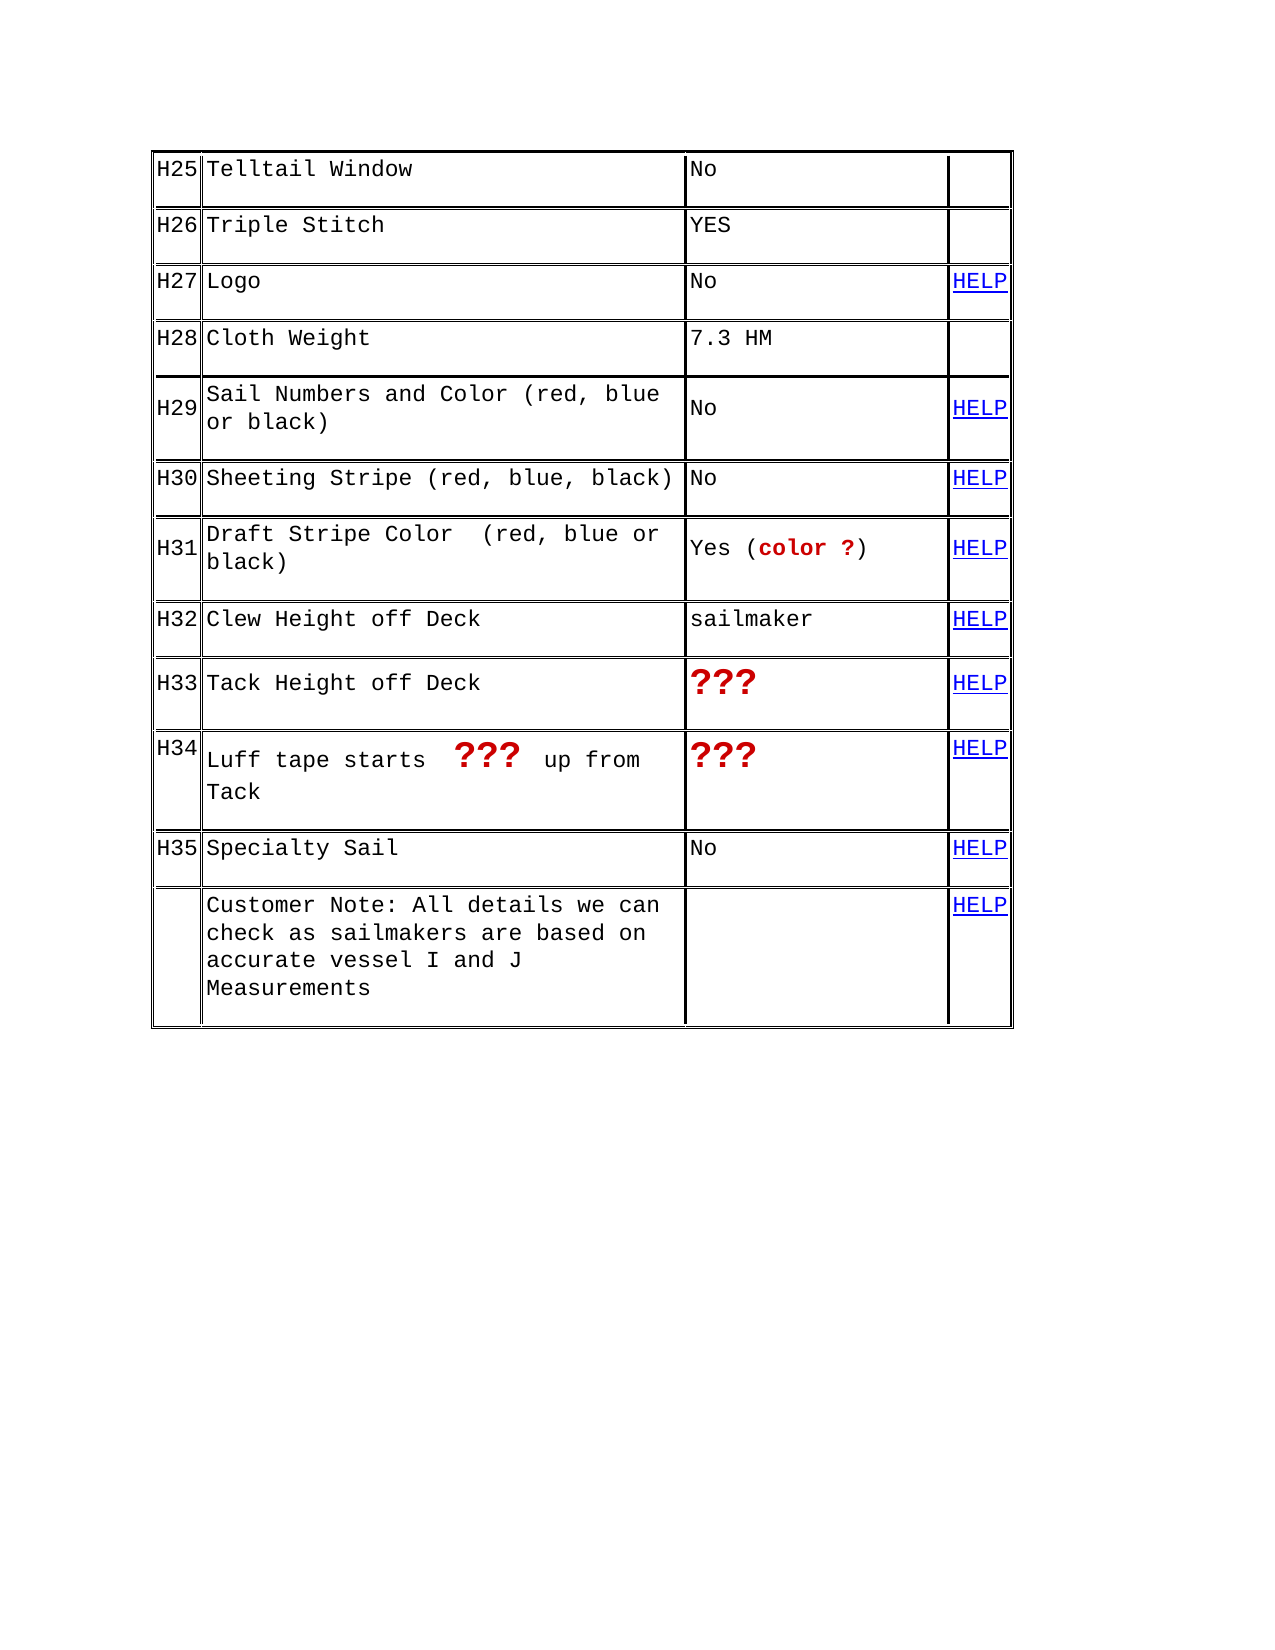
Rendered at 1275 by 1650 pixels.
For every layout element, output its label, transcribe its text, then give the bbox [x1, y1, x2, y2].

table_cell Sail Numbers and Color (red, blue or black) [203, 378, 684, 459]
table_cell No [687, 833, 947, 886]
table_cell HELP [950, 515, 1011, 599]
table_cell HELP [950, 600, 1011, 656]
table_cell HELP [950, 263, 1011, 319]
table_cell H32 [154, 600, 200, 656]
table_cell Triple Stitch [203, 210, 684, 262]
table_cell HELP [950, 375, 1010, 459]
table_cell [152, 886, 202, 1026]
table_cell [948, 153, 1010, 206]
table_cell Tack Height off Deck [203, 659, 684, 729]
table_cell ??? [687, 732, 947, 829]
table_cell YES [687, 210, 947, 262]
table_cell No [687, 378, 947, 459]
table_cell HELP [948, 656, 1012, 729]
table_cell H35 [154, 829, 200, 886]
table_cell Sheeting Stripe (red, blue, black) [203, 463, 684, 515]
table_cell No [687, 266, 947, 319]
table_cell H29 [154, 375, 200, 459]
table_cell Specialty Sail [203, 833, 684, 886]
table_cell H31 [154, 515, 200, 599]
table_cell Yes (color ?) [687, 519, 947, 599]
table_cell HELP [950, 829, 1011, 886]
table_cell H28 [152, 319, 202, 375]
table_cell ??? [687, 659, 947, 729]
table_cell Telltail Window [202, 153, 685, 206]
table_cell Cloth Weight [203, 322, 684, 375]
table_cell Draft Stripe Color (red, blue or black) [203, 519, 684, 599]
table_cell [948, 319, 1012, 375]
table_cell Customer Note: All details we can check as sailmakers are based on accurate vessel I and J Measurements [202, 889, 685, 1026]
table_cell H26 [154, 206, 200, 262]
table_cell HELP [948, 886, 1012, 1026]
table_cell sailmaker [687, 603, 947, 656]
table_cell HELP [948, 729, 1012, 829]
table_cell [685, 889, 948, 1026]
table_cell Clew Height off Deck [203, 603, 684, 656]
table_cell H27 [154, 263, 200, 319]
table_cell No [685, 153, 948, 206]
table_cell 7.3 HM [687, 322, 947, 375]
table_cell [950, 206, 1011, 262]
table_cell H33 [152, 656, 202, 729]
table_cell No [687, 463, 947, 515]
table_cell Logo [203, 266, 684, 319]
table_cell H25 [154, 153, 202, 206]
table_cell Luff tape starts ??? up from Tack [203, 732, 684, 829]
table_cell HELP [950, 459, 1011, 515]
table_cell H30 [154, 459, 200, 515]
table_cell H34 [152, 729, 202, 829]
